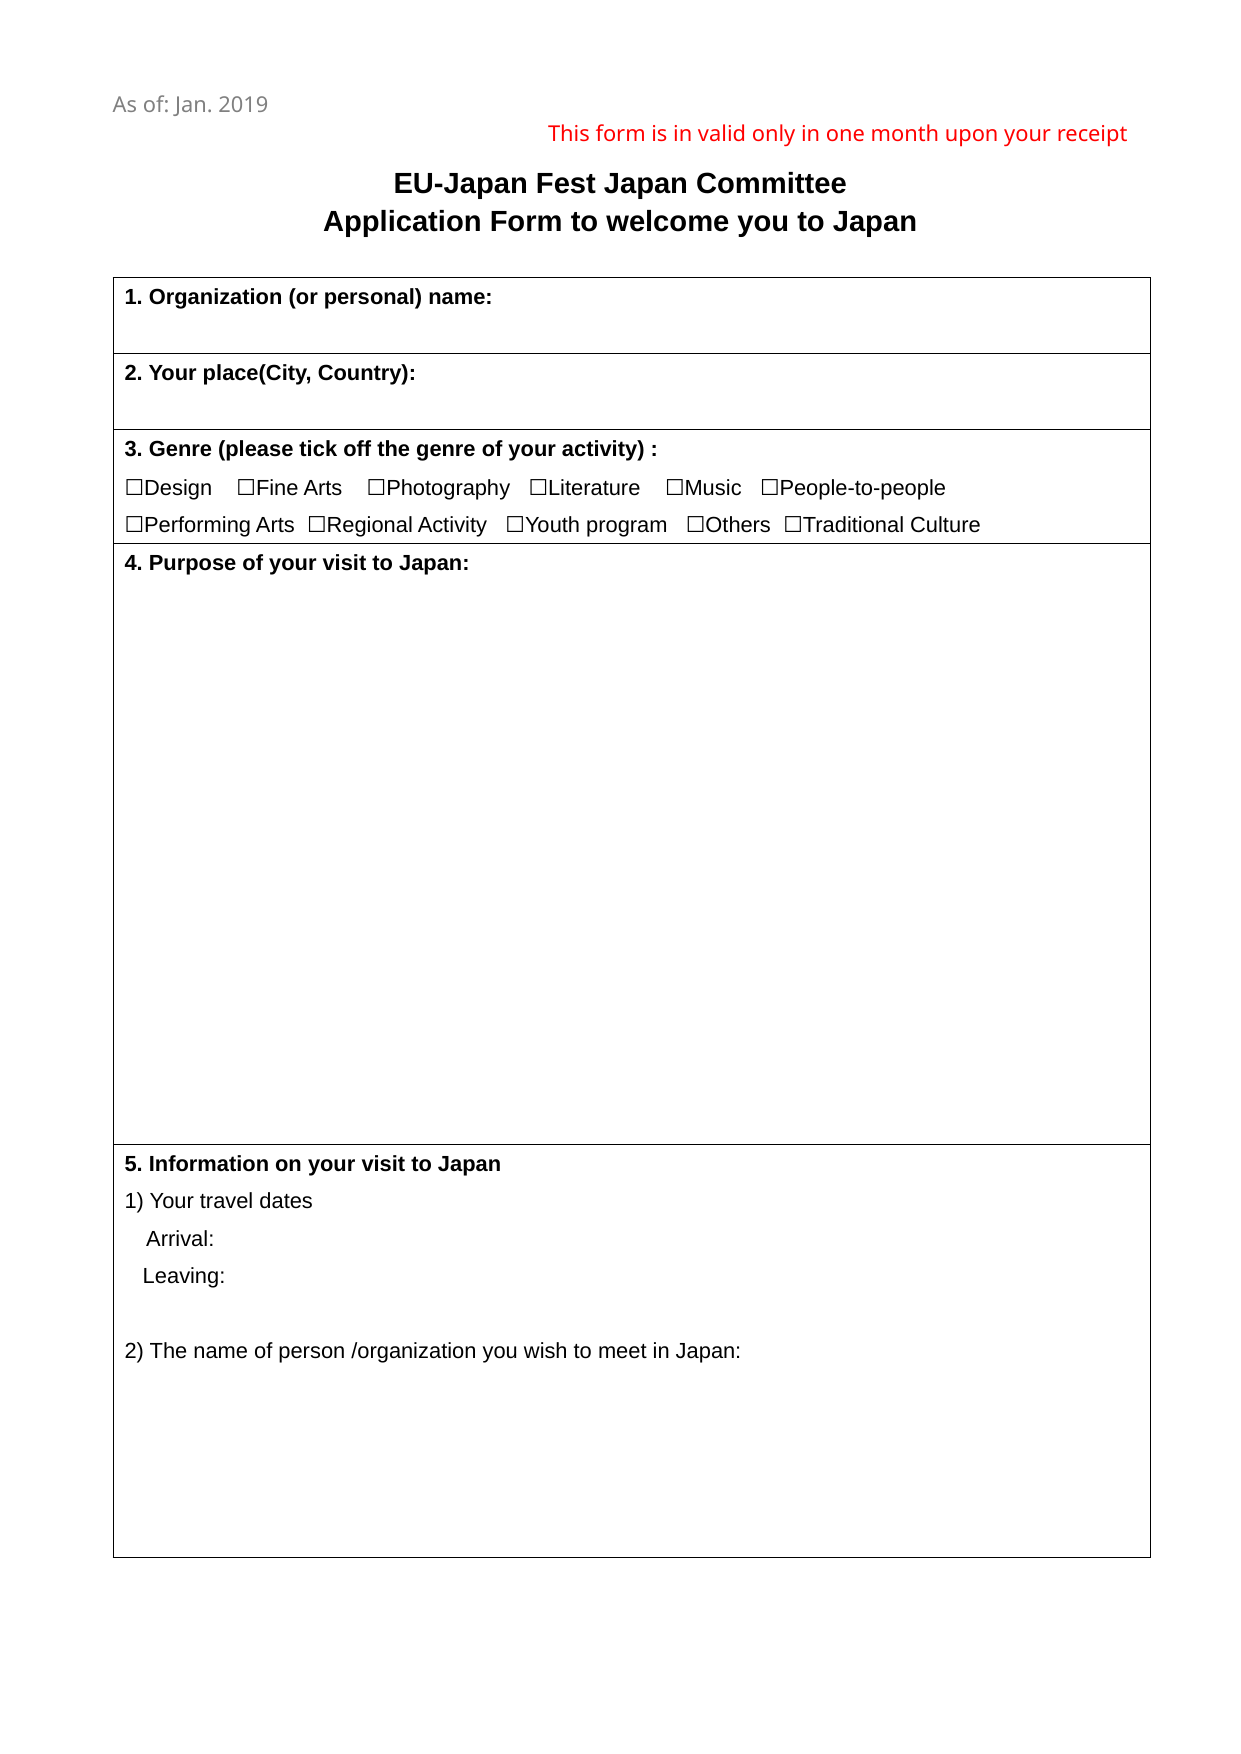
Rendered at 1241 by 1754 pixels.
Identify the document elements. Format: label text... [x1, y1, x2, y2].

table_header 1. Organization (or personal) name: [114, 278, 1150, 353]
text Application Form to welcome you to Japan [112, 202, 1128, 239]
text EU-Japan Fest Japan Committee [112, 164, 1128, 202]
table_cell 3. Genre (please tick off the genre of your activity) : Design Fine Arts Photography Literature Music People-to-people Performing Arts Regional Activity Youth program Others Traditional Culture [114, 430, 1150, 543]
table_cell 2. Your place(City, Country): [114, 354, 1150, 429]
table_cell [114, 1145, 1150, 1557]
table_cell 4. Purpose of your visit to Japan: [114, 544, 1150, 1144]
